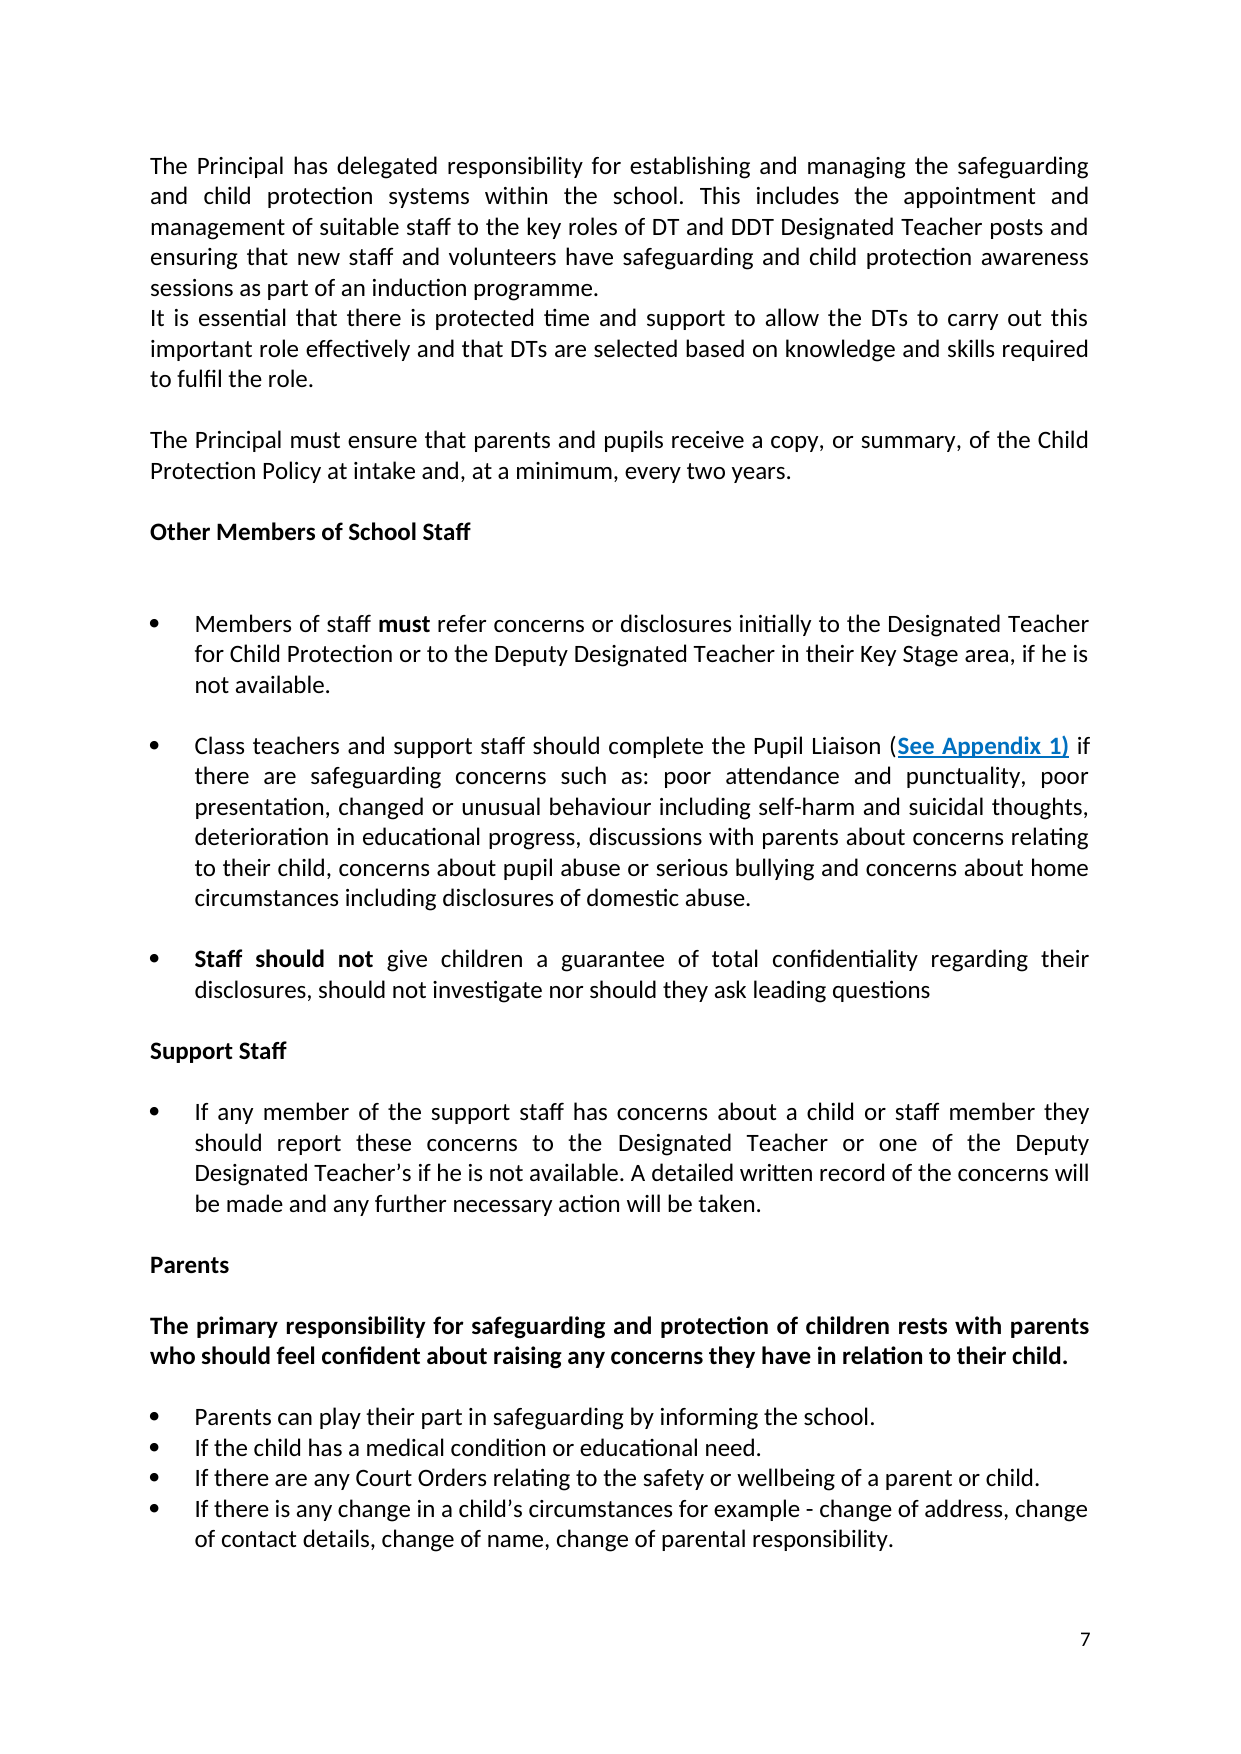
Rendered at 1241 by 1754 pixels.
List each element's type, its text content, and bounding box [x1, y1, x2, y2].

list Members of staff must refer concerns or disclosures initially to the Designated Teacher for Child Protection or to the Deputy Designated Teacher in their Key Stage area, if he is not available. [150, 608, 1090, 699]
text Other Members of School Staff [150, 516, 1090, 547]
list If there are any Court Orders relating to the safety or wellbeing of a parent or child. [150, 1462, 1090, 1493]
list If there is any change in a child’s circumstances for example - change of address, change of contact details, change of name, change of parental responsibility. [150, 1493, 1090, 1554]
text The Principal has delegated responsibility for establishing and managing the safeguarding and child protection systems within the school. This includes the appointment and management of suitable staff to the key roles of DT and DDT Designated Teacher posts and ensuring that new staff and volunteers have safeguarding and child protection awareness sessions as part of an induction programme. [150, 150, 1090, 303]
text The primary responsibility for safeguarding and protection of children rests with parents who should feel confident about raising any concerns they have in relation to their child. [150, 1310, 1090, 1371]
list Parents can play their part in safeguarding by informing the school. [150, 1401, 1090, 1432]
text Support Staff [150, 1035, 1090, 1066]
list If any member of the support staff has concerns about a child or staff member they should report these concerns to the Designated Teacher or one of the Deputy Designated Teacher’s if he is not available. A detailed written record of the concerns will be made and any further necessary action will be taken. [150, 1096, 1090, 1218]
text Parents [150, 1249, 1090, 1279]
text The Principal must ensure that parents and pupils receive a copy, or summary, of the Child Protection Policy at intake and, at a minimum, every two years. [150, 425, 1090, 486]
text It is essential that there is protected time and support to allow the DTs to carry out this important role effectively and that DTs are selected based on knowledge and skills required to fulfil the role. [150, 303, 1090, 394]
list Staff should not give children a guarantee of total confidentiality regarding their disclosures, should not investigate nor should they ask leading questions [150, 943, 1090, 1004]
list If the child has a medical condition or educational need. [150, 1432, 1090, 1462]
list Class teachers and support staff should complete the Pupil Liaison (See Appendix 1) if there are safeguarding concerns such as: poor attendance and punctuality, poor presentation, changed or unusual behaviour including self-harm and suicidal thoughts, deterioration in educational progress, discussions with parents about concerns relating to their child, concerns about pupil abuse or serious bullying and concerns about home circumstances including disclosures of domestic abuse. [150, 730, 1090, 913]
